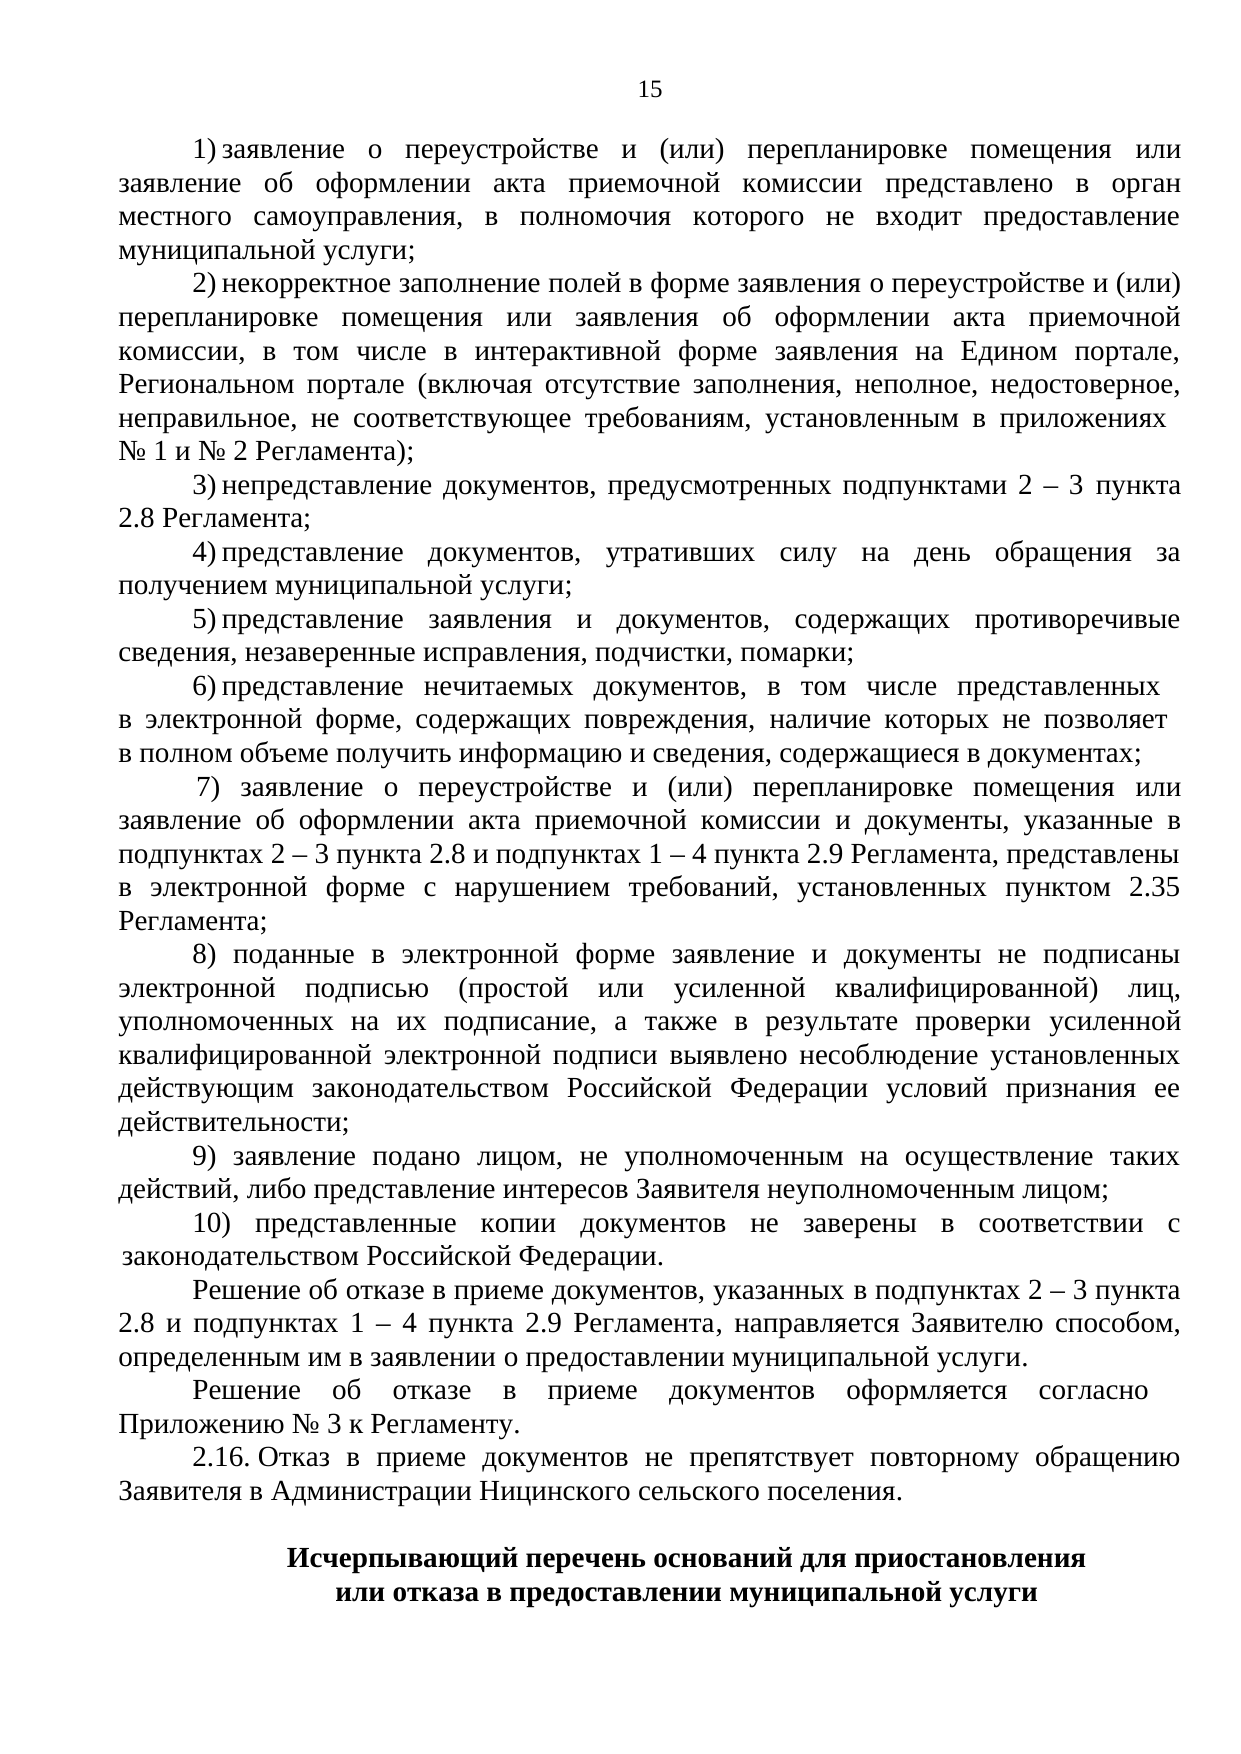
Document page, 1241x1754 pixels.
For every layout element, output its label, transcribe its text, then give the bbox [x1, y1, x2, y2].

list представление заявления и документов, содержащих противоречивые сведения, незаверенные исправления, подчистки, помарки; [118, 601, 1181, 668]
list непредставление документов, предусмотренных подпунктами 2 – 3 пункта 2.8 Регламента; [118, 467, 1181, 534]
list некорректное заполнение полей в форме заявления о переустройстве и (или) перепланировке помещения или заявления об оформлении акта приемочной комиссии, в том числе в интерактивной форме заявления на Едином портале, Региональном портале (включая отсутствие заполнения, неполное, недостоверное, неправильное, не соответствующее требованиям, установленным в приложениях № 1 и № 2 Регламента); [118, 266, 1181, 467]
list представление документов, утративших силу на день обращения за получением муниципальной услуги; [118, 534, 1181, 601]
text Решение об отказе в приеме документов оформляется согласно Приложению № 3 к Регламенту. [118, 1372, 1181, 1439]
text или отказа в предоставлении муниципальной услуги [118, 1574, 1181, 1607]
text 8) поданные в электронной форме заявление и документы не подписаны электронной подписью (простой или усиленной квалифицированной) лиц, уполномоченных на их подписание, а также в результате проверки усиленной квалифицированной электронной подписи выявлено несоблюдение установленных действующим законодательством Российской Федерации условий признания ее действительности; [118, 936, 1181, 1138]
text 2.16. Отказ в приеме документов не препятствует повторному обращению Заявителя в Администрации Ницинского сельского поселения. [118, 1439, 1181, 1507]
list 10) представленные копии документов не заверены в соответствии с законодательством Российской Федерации. [122, 1205, 1181, 1272]
text 9) заявление подано лицом, не уполномоченным на осуществление таких действий, либо представление интересов Заявителя неуполномоченным лицом; [118, 1138, 1181, 1205]
list заявление о переустройстве и (или) перепланировке помещения или заявление об оформлении акта приемочной комиссии представлено в орган местного самоуправления, в полномочия которого не входит предоставление муниципальной услуги; [118, 131, 1181, 266]
text 7) заявление о переустройстве и (или) перепланировке помещения или заявление об оформлении акта приемочной комиссии и документы, указанные в подпунктах 2 – 3 пункта 2.8 и подпунктах 1 – 4 пункта 2.9 Регламента, представлены в электронной форме с нарушением требований, установленных пунктом 2.35 Регламента; [118, 769, 1181, 936]
list представление нечитаемых документов, в том числе представленных в электронной форме, содержащих повреждения, наличие которых не позволяет в полном объеме получить информацию и сведения, содержащиеся в документах; [118, 668, 1181, 769]
text Решение об отказе в приеме документов, указанных в подпунктах 2 – 3 пункта 2.8 и подпунктах 1 – 4 пункта 2.9 Регламента, направляется Заявителю способом, определенным им в заявлении о предоставлении муниципальной услуги. [118, 1272, 1181, 1372]
text Исчерпывающий перечень оснований для приостановления [118, 1540, 1181, 1574]
